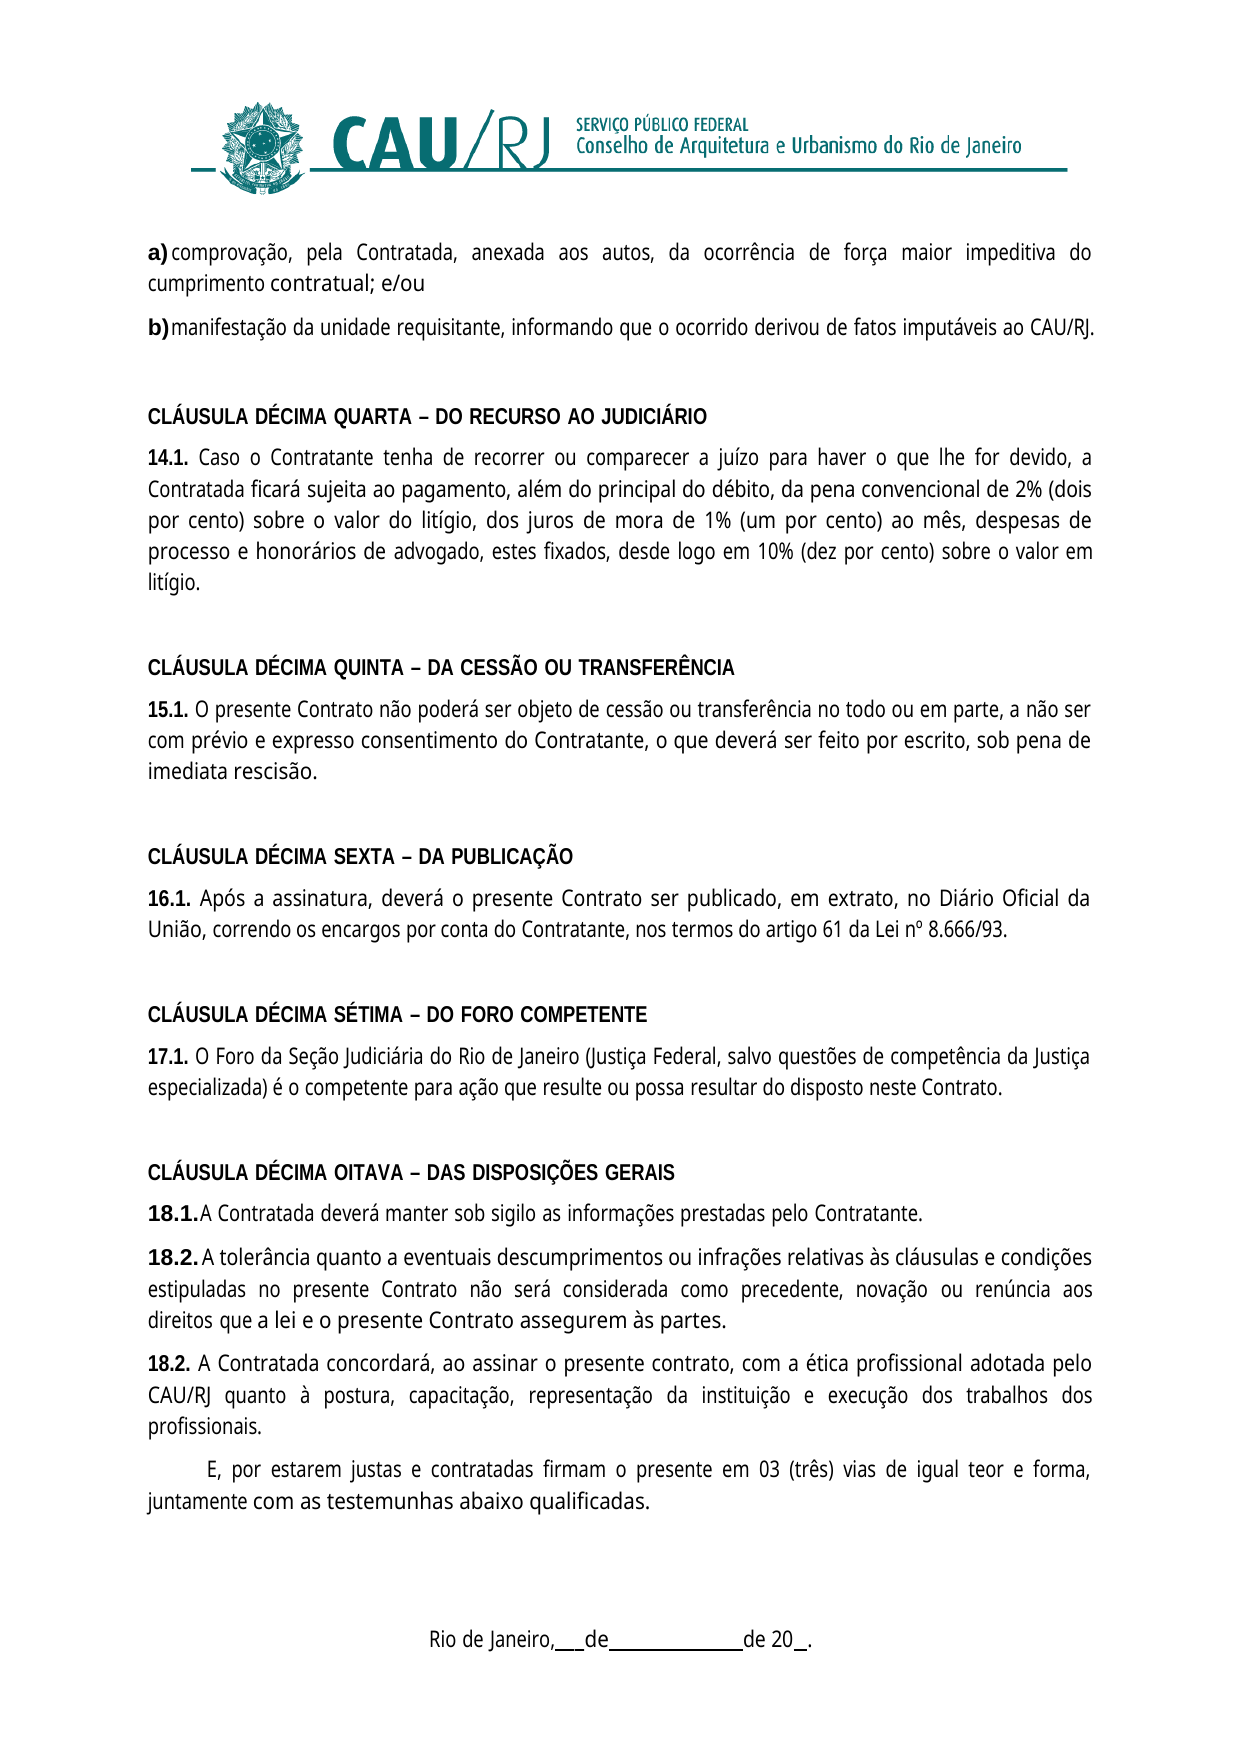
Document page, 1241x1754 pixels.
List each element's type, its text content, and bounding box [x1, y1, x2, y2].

text 14.1. Caso o Contratante tenha de recorrer ou comparecer a juízo para haver o que lhe for devido, a Contratada ficará sujeita ao pagamento, além do principal do débito, da pena convencional de 2% (dois por cento) sobre o valor do litígio, dos juros de mora de 1% (um por cento) ao mês, despesas de processo e honorários de advogado, estes fixados, desde logo em 10% (dez por cento) sobre o valor em litígio. [148, 441, 1093, 598]
text 15.1. O presente Contrato não poderá ser objeto de cessão ou transferência no todo ou em parte, a não ser com prévio e expresso consentimento do Contratante, o que deverá ser feito por escrito, sob pena de imediata rescisão. [148, 693, 1093, 787]
subtitle CLÁUSULA DÉCIMA QUINTA – DA CESSÃO OU TRANSFERÊNCIA [148, 654, 1117, 680]
text 18.2. A Contratada concordará, ao assinar o presente contrato, com a ética profissional adotada pelo CAU/RJ quanto à postura, capacitação, representação da instituição e execução dos trabalhos dos profissionais. [148, 1347, 1093, 1441]
picture [191, 102, 1068, 195]
list A tolerância quanto a eventuais descumprimentos ou infrações relativas às cláusulas e condições estipuladas no presente Contrato não será considerada como precedente, novação ou renúncia aos direitos que a lei e o presente Contrato assegurem às partes. [148, 1241, 1093, 1335]
list comprovação, pela Contratada, anexada aos autos, da ocorrência de força maior impeditiva do cumprimento contratual; e/ou [148, 236, 1092, 298]
text E, por estarem justas e contratadas firmam o presente em 03 (três) vias de igual teor e forma, juntamente com as testemunhas abaixo qualificadas. [148, 1453, 1092, 1516]
subtitle CLÁUSULA DÉCIMA OITAVA – DAS DISPOSIÇÕES GERAIS [148, 1158, 1117, 1185]
text 16.1. Após a assinatura, deverá o presente Contrato ser publicado, em extrato, no Diário Oficial da União, correndo os encargos por conta do Contratante, nos termos do artigo 61 da Lei nº 8.666/93. [148, 882, 1092, 944]
list A Contratada deverá manter sob sigilo as informações prestadas pelo Contratante. [148, 1197, 1117, 1228]
subtitle CLÁUSULA DÉCIMA QUARTA – DO RECURSO AO JUDICIÁRIO [148, 403, 1117, 429]
text 17.1. O Foro da Seção Judiciária do Rio de Janeiro (Justiça Federal, salvo questões de competência da Justiça especializada) é o competente para ação que resulte ou possa resultar do disposto neste Contrato. [148, 1040, 1092, 1102]
subtitle CLÁUSULA DÉCIMA SÉTIMA – DO FORO COMPETENTE [148, 1001, 1117, 1027]
subtitle CLÁUSULA DÉCIMA SEXTA – DA PUBLICAÇÃO [148, 843, 1117, 869]
text Rio de Janeiro, de de 20 . [125, 1622, 1116, 1654]
list manifestação da unidade requisitante, informando que o ocorrido derivou de fatos imputáveis ao CAU/RJ. [148, 311, 1117, 342]
